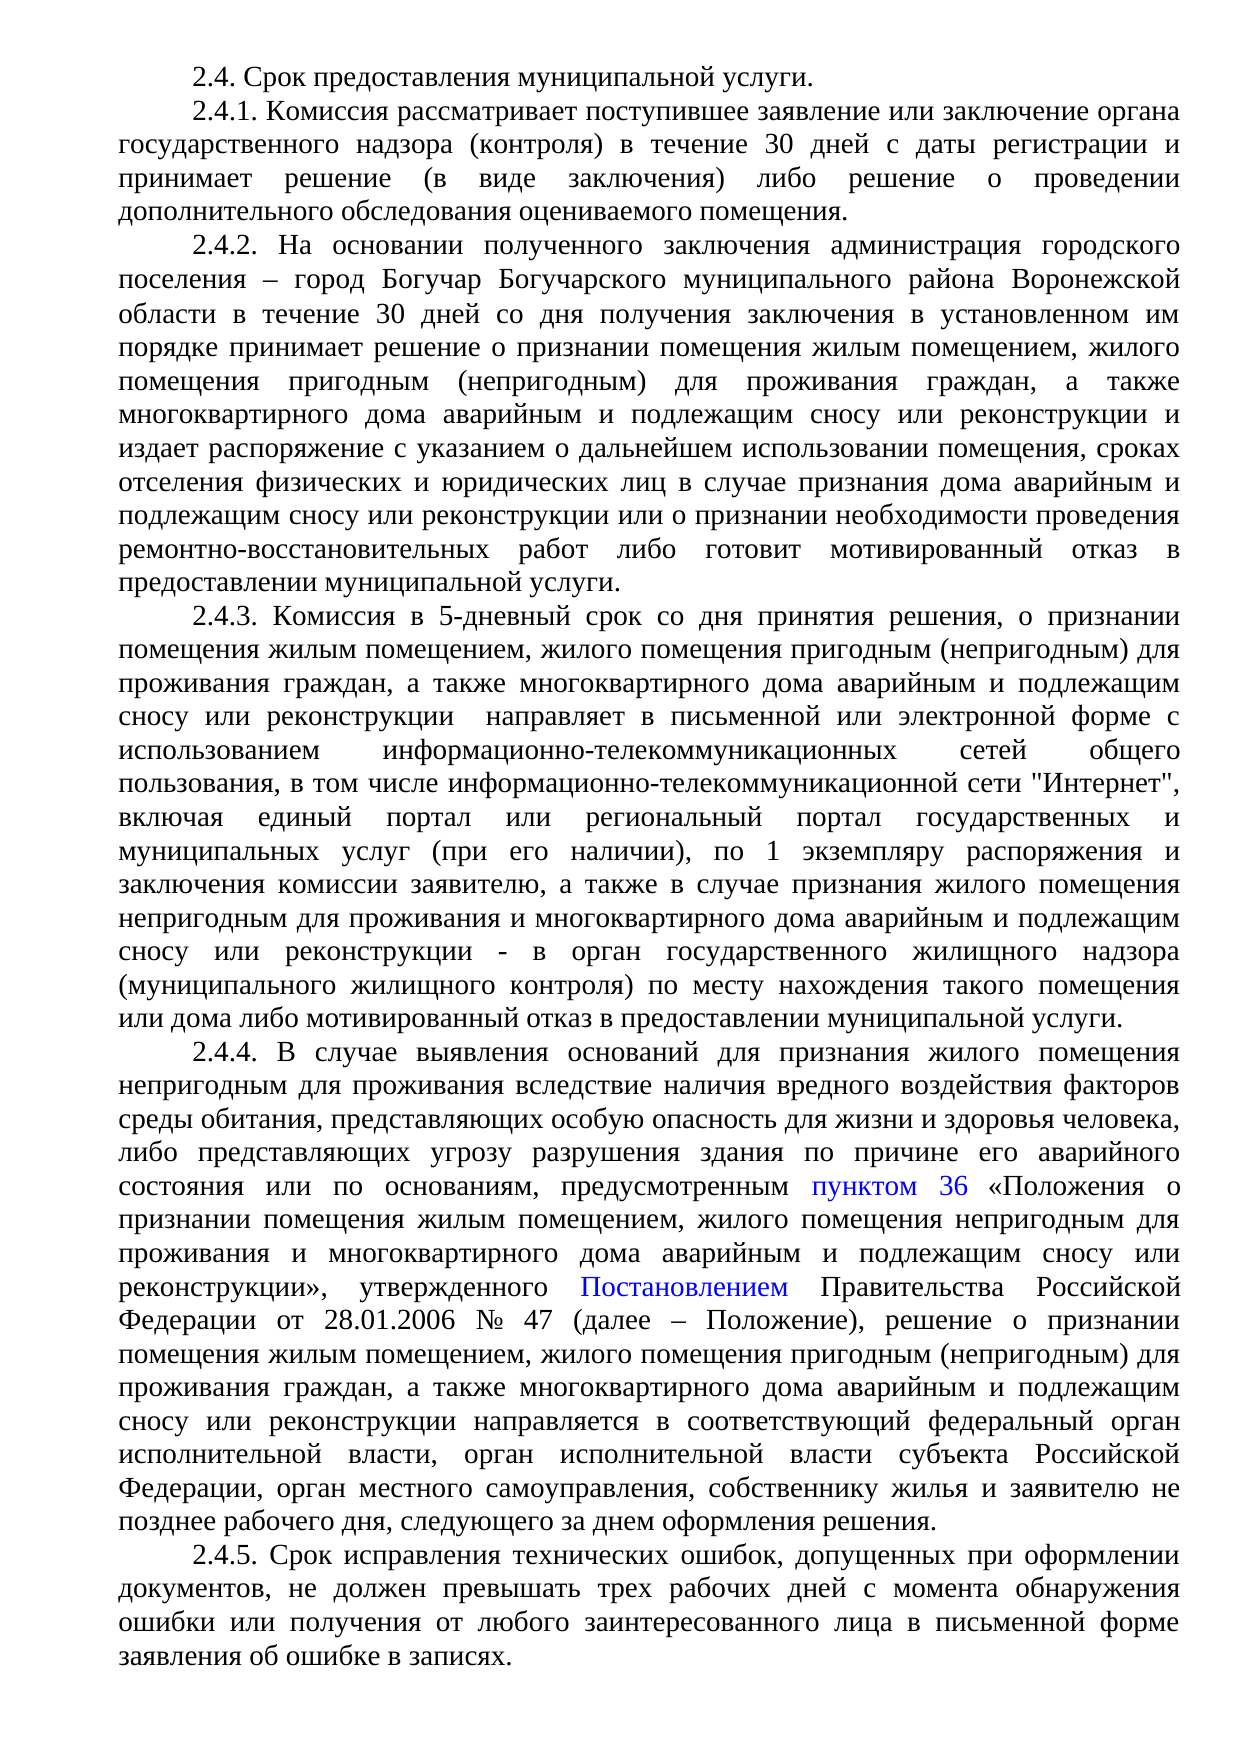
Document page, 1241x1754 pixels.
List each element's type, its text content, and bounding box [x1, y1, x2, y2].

text 2.4.2. На основании полученного заключения администрация городского поселения – город Богучар Богучарского муниципального района Воронежской области в течение 30 дней со дня получения заключения в установленном им порядке принимает решение о признании помещения жилым помещением, жилого помещения пригодным (непригодным) для проживания граждан, а также многоквартирного дома аварийным и подлежащим сносу или реконструкции и издает распоряжение с указанием о дальнейшем использовании помещения, сроках отселения физических и юридических лиц в случае признания дома аварийным и подлежащим сносу или реконструкции или о признании необходимости проведения ремонтно-восстановительных работ либо готовит мотивированный отказ в предоставлении муниципальной услуги. [118, 227, 1181, 598]
text 2.4.5. Срок исправления технических ошибок, допущенных при оформлении документов, не должен превышать трех рабочих дней с момента обнаружения ошибки или получения от любого заинтересованного лица в письменной форме заявления об ошибке в записях. [118, 1537, 1181, 1671]
text 2.4.1. Комиссия рассматривает поступившее заявление или заключение органа государственного надзора (контроля) в течение 30 дней с даты регистрации и принимает решение (в виде заключения) либо решение о проведении дополнительного обследования оцениваемого помещения. [118, 93, 1181, 227]
text 2.4. Срок предоставления муниципальной услуги. [118, 59, 1181, 93]
text 2.4.3. Комиссия в 5-дневный срок со дня принятия решения, о признании помещения жилым помещением, жилого помещения пригодным (непригодным) для проживания граждан, а также многоквартирного дома аварийным и подлежащим сносу или реконструкции направляет в письменной или электронной форме с использованием информационно-телекоммуникационных сетей общего пользования, в том числе информационно-телекоммуникационной сети "Интернет", включая единый портал или региональный портал государственных и муниципальных услуг (при его наличии), по 1 экземпляру распоряжения и заключения комиссии заявителю, а также в случае признания жилого помещения непригодным для проживания и многоквартирного дома аварийным и подлежащим сносу или реконструкции - в орган государственного жилищного надзора (муниципального жилищного контроля) по месту нахождения такого помещения или дома либо мотивированный отказ в предоставлении муниципальной услуги. [118, 598, 1181, 1034]
text 2.4.4. В случае выявления оснований для признания жилого помещения непригодным для проживания вследствие наличия вредного воздействия факторов среды обитания, представляющих особую опасность для жизни и здоровья человека, либо представляющих угрозу разрушения здания по причине его аварийного состояния или по основаниям, предусмотренным пунктом 36 «Положения о признании помещения жилым помещением, жилого помещения непригодным для проживания и многоквартирного дома аварийным и подлежащим сносу или реконструкции», утвержденного Постановлением Правительства Российской Федерации от 28.01.2006 № 47 (далее – Положение), решение о признании помещения жилым помещением, жилого помещения пригодным (непригодным) для проживания граждан, а также многоквартирного дома аварийным и подлежащим сносу или реконструкции направляется в соответствующий федеральный орган исполнительной власти, орган исполнительной власти субъекта Российской Федерации, орган местного самоуправления, собственнику жилья и заявителю не позднее рабочего дня, следующего за днем оформления решения. [118, 1034, 1181, 1537]
